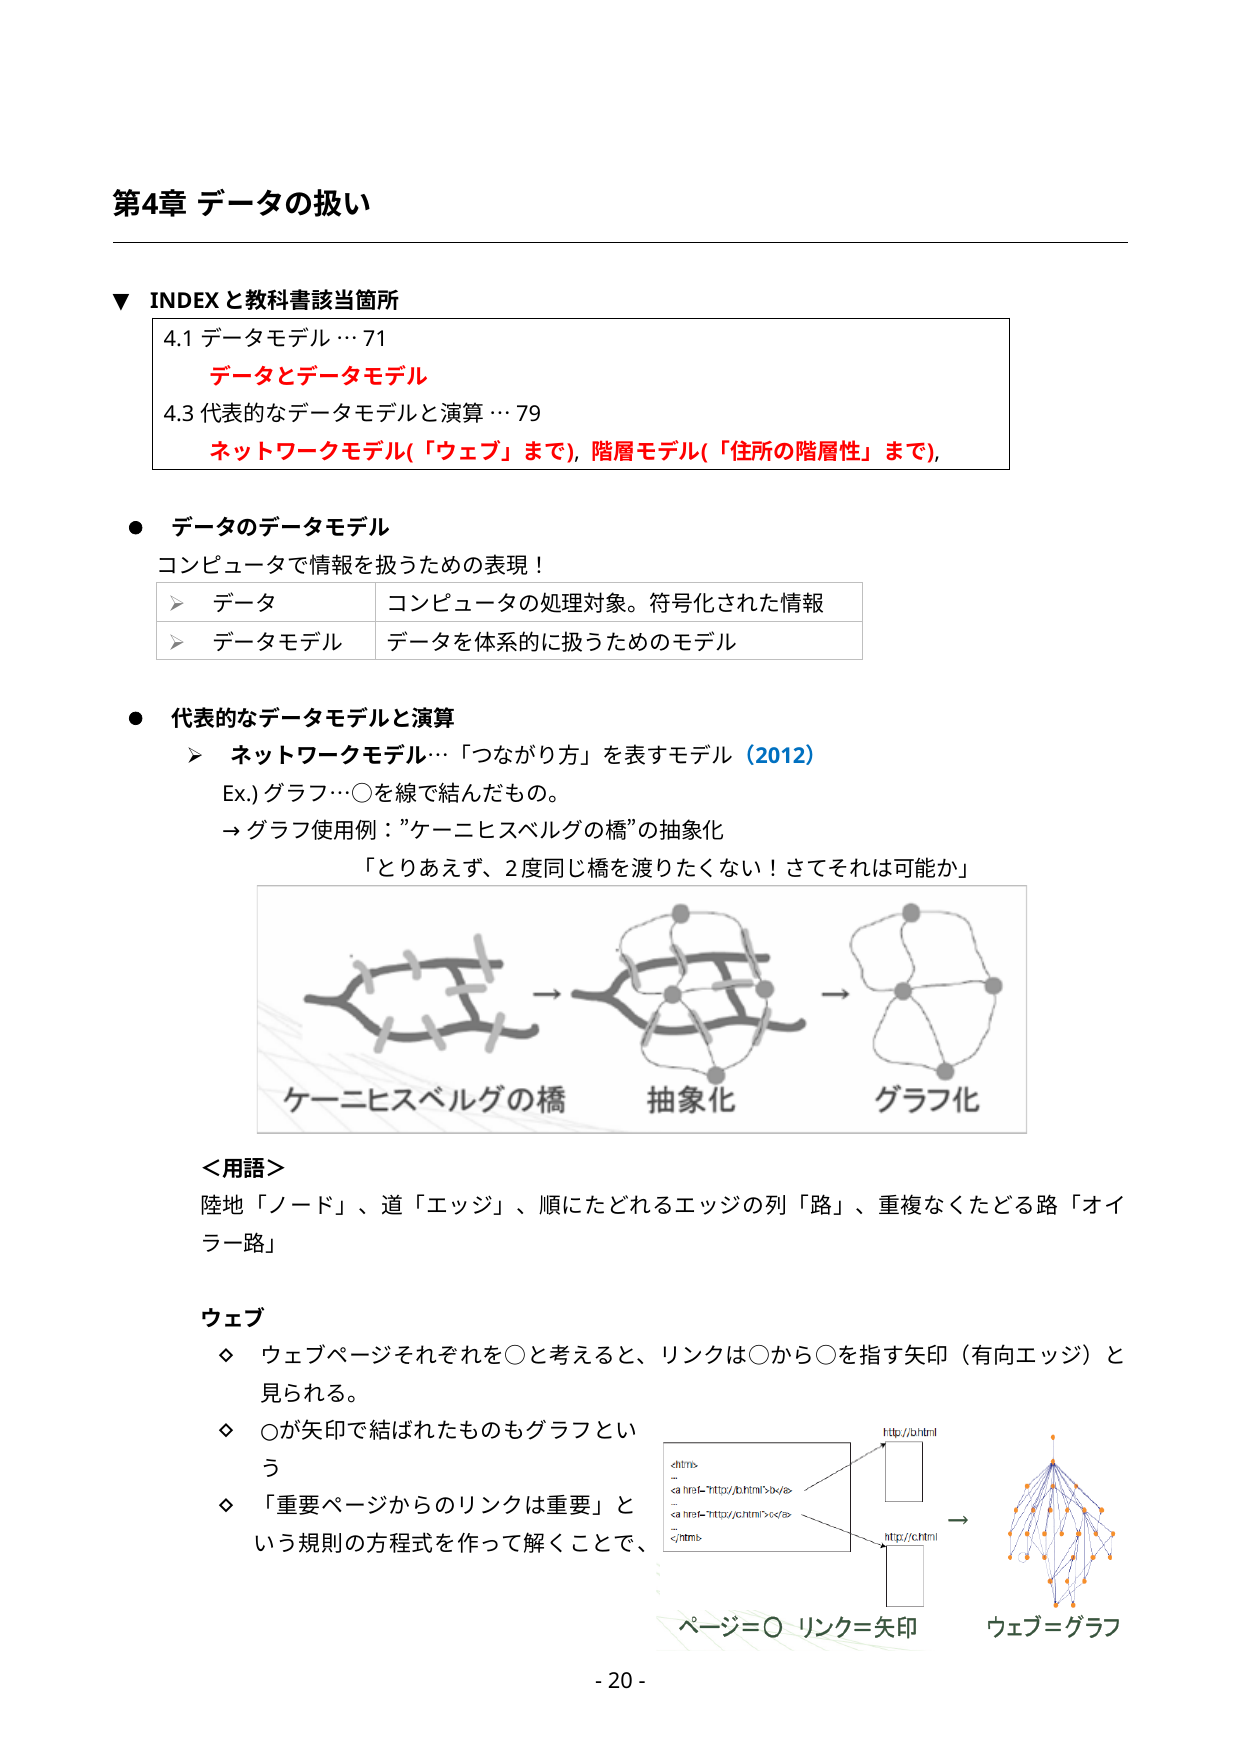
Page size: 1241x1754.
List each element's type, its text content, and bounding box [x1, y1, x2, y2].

list ネットワークモデル…「つながり方」を表すモデル（2012） [186, 735, 1128, 773]
table_header コンピュータの処理対象。符号化された情報 [376, 583, 862, 621]
list 「とりあえず、2度同じ橋を渡りたくない！さてそれは可能か」 [309, 848, 1128, 885]
table_header データ [157, 583, 375, 621]
list 「重要ページからのリンクは重要」という規則の方程式を作って解くことで、ページごとの重要度を決定（Google等の検索エンジンもこれを利用） [216, 1485, 656, 1560]
list ウェブページそれぞれを○と考えると、リンクは○から○を指す矢印（有向エッジ）と見られる。 [216, 1335, 1128, 1410]
table_cell データとデータモデル [153, 356, 1009, 394]
list INDEXと教科書該当箇所 [112, 280, 1128, 318]
picture [656, 1416, 1125, 1651]
picture [256, 885, 1028, 1134]
list → グラフ使用例：”ケーニヒスベルグの橋”の抽象化 [222, 810, 1128, 848]
table_cell データを体系的に扱うためのモデル [376, 622, 862, 659]
list Ex.) グラフ…○を線で結んだもの。 [222, 773, 1128, 810]
list 代表的なデータモデルと演算 [127, 698, 1128, 735]
table_cell ネットワークモデル(「ウェブ」まで), 階層モデル(「住所の階層性」まで), [153, 431, 1009, 469]
list コンピュータで情報を扱うための表現！ [156, 545, 1128, 582]
text 陸地「ノード」、道「エッジ」、順にたどれるエッジの列「路」、重複なくたどる路「オイラー路」 [200, 1185, 1128, 1260]
table_header 4.1 データモデル … 71 [153, 319, 1009, 356]
text ＜用語＞ [200, 1148, 1128, 1185]
list ウェブ [200, 1298, 1128, 1335]
list データの扱い [112, 164, 1128, 243]
table_cell 4.3 代表的なデータモデルと演算 … 79 [153, 394, 1009, 431]
list ○が矢印で結ばれたものもグラフという [216, 1410, 1128, 1485]
table_cell データモデル [157, 622, 375, 659]
list データのデータモデル [127, 507, 1128, 545]
